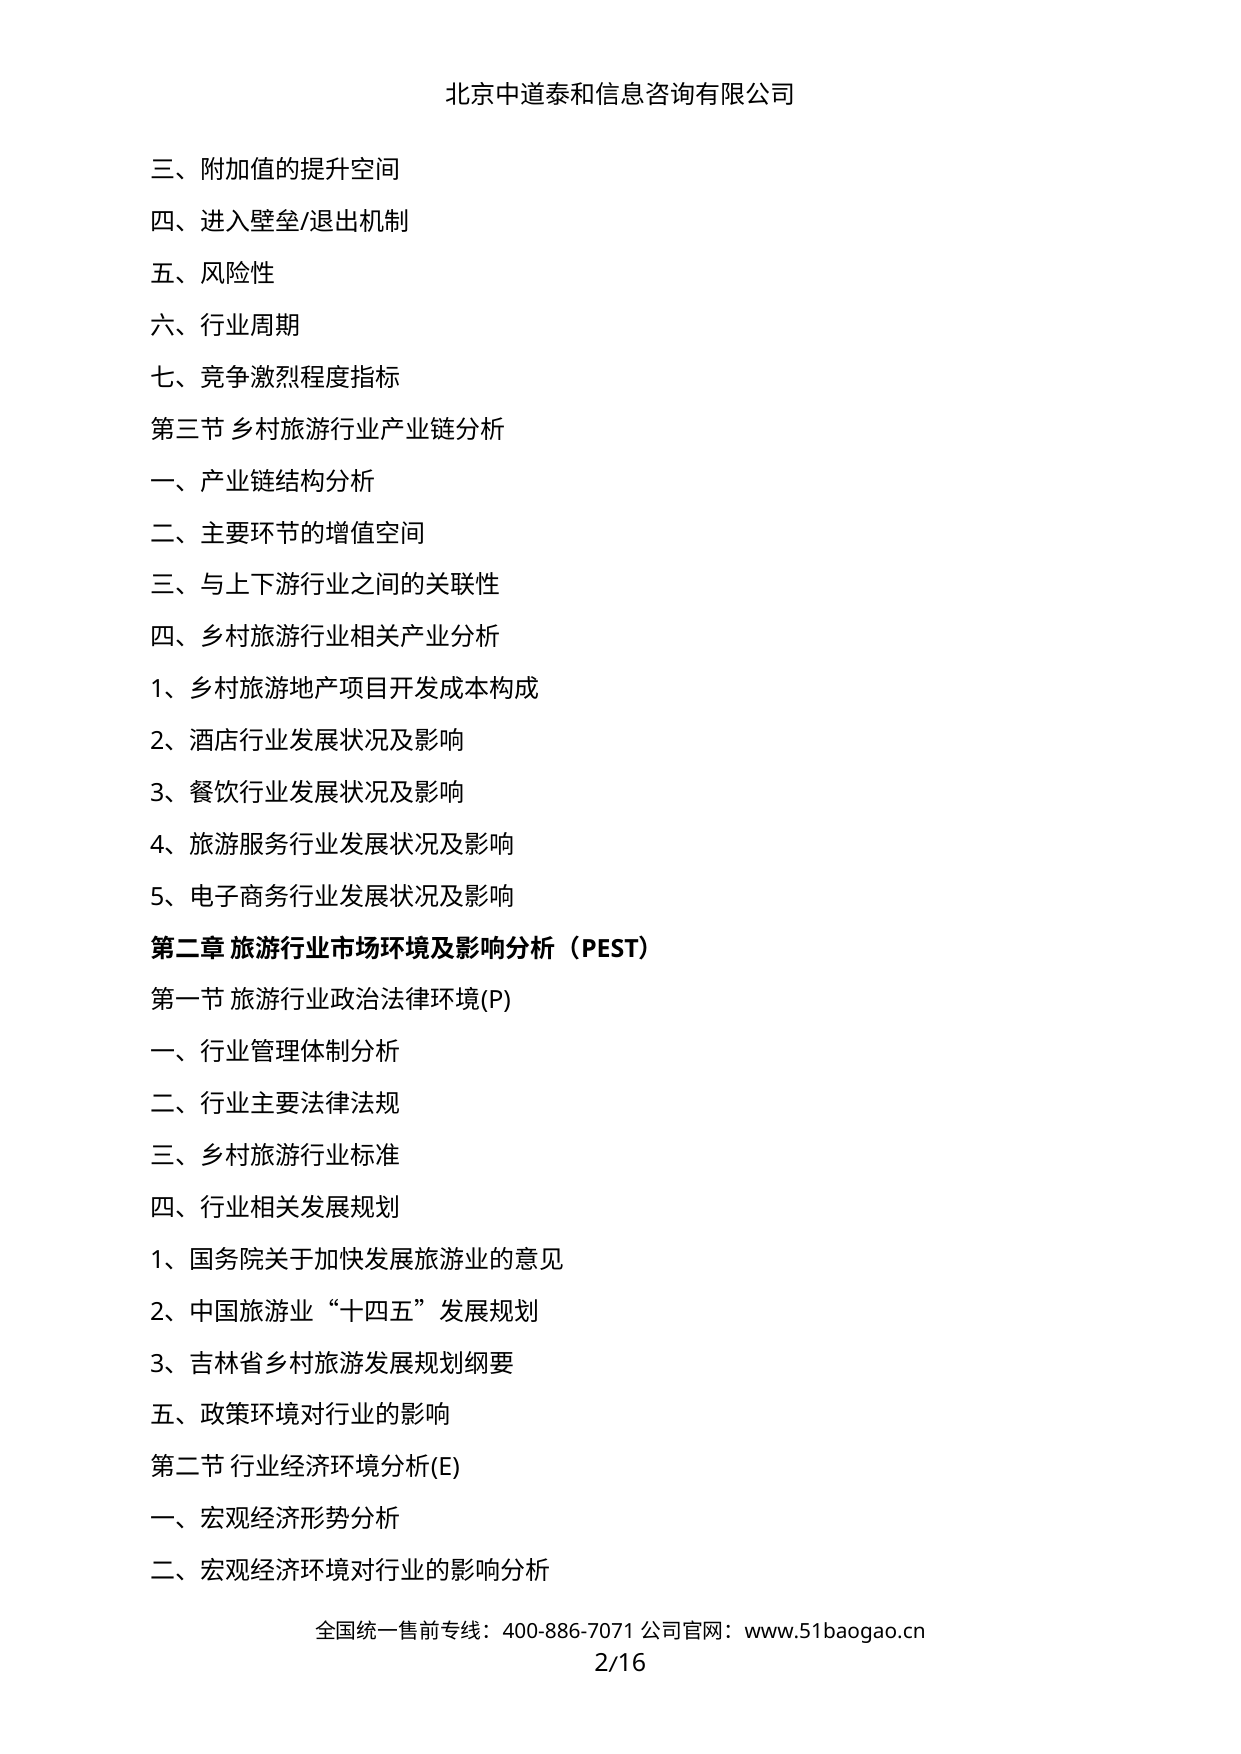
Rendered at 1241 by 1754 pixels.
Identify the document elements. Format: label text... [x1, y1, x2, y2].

text 四、乡村旅游行业相关产业分析 [150, 617, 1090, 653]
text 一、行业管理体制分析 [150, 1032, 1090, 1068]
text 三、与上下游行业之间的关联性 [150, 565, 1090, 601]
text 第三节 乡村旅游行业产业链分析 [150, 409, 1090, 446]
text 五、风险性 [150, 254, 1090, 290]
text 1、乡村旅游地产项目开发成本构成 [150, 669, 1090, 705]
text 三、附加值的提升空间 [150, 150, 1090, 186]
text 1、国务院关于加快发展旅游业的意见 [150, 1239, 1090, 1276]
text 五、政策环境对行业的影响 [150, 1395, 1090, 1431]
text 2、中国旅游业“十四五”发展规划 [150, 1291, 1090, 1327]
text 一、产业链结构分析 [150, 461, 1090, 497]
text 二、宏观经济环境对行业的影响分析 [150, 1551, 1090, 1587]
text 第二节 行业经济环境分析(E) [150, 1447, 1090, 1483]
text 第二章 旅游行业市场环境及影响分析（PEST） [150, 928, 1090, 964]
text 3、吉林省乡村旅游发展规划纲要 [150, 1343, 1090, 1379]
text 四、行业相关发展规划 [150, 1187, 1090, 1224]
text 四、进入壁垒/退出机制 [150, 202, 1090, 238]
text 二、行业主要法律法规 [150, 1084, 1090, 1120]
text 一、宏观经济形势分析 [150, 1499, 1090, 1535]
text 三、乡村旅游行业标准 [150, 1136, 1090, 1172]
text 5、电子商务行业发展状况及影响 [150, 876, 1090, 912]
text 2、酒店行业发展状况及影响 [150, 721, 1090, 757]
text 3、餐饮行业发展状况及影响 [150, 772, 1090, 809]
text 七、竞争激烈程度指标 [150, 357, 1090, 394]
text 4、旅游服务行业发展状况及影响 [150, 824, 1090, 861]
text 第一节 旅游行业政治法律环境(P) [150, 980, 1090, 1016]
text 二、主要环节的增值空间 [150, 513, 1090, 549]
text 六、行业周期 [150, 306, 1090, 342]
